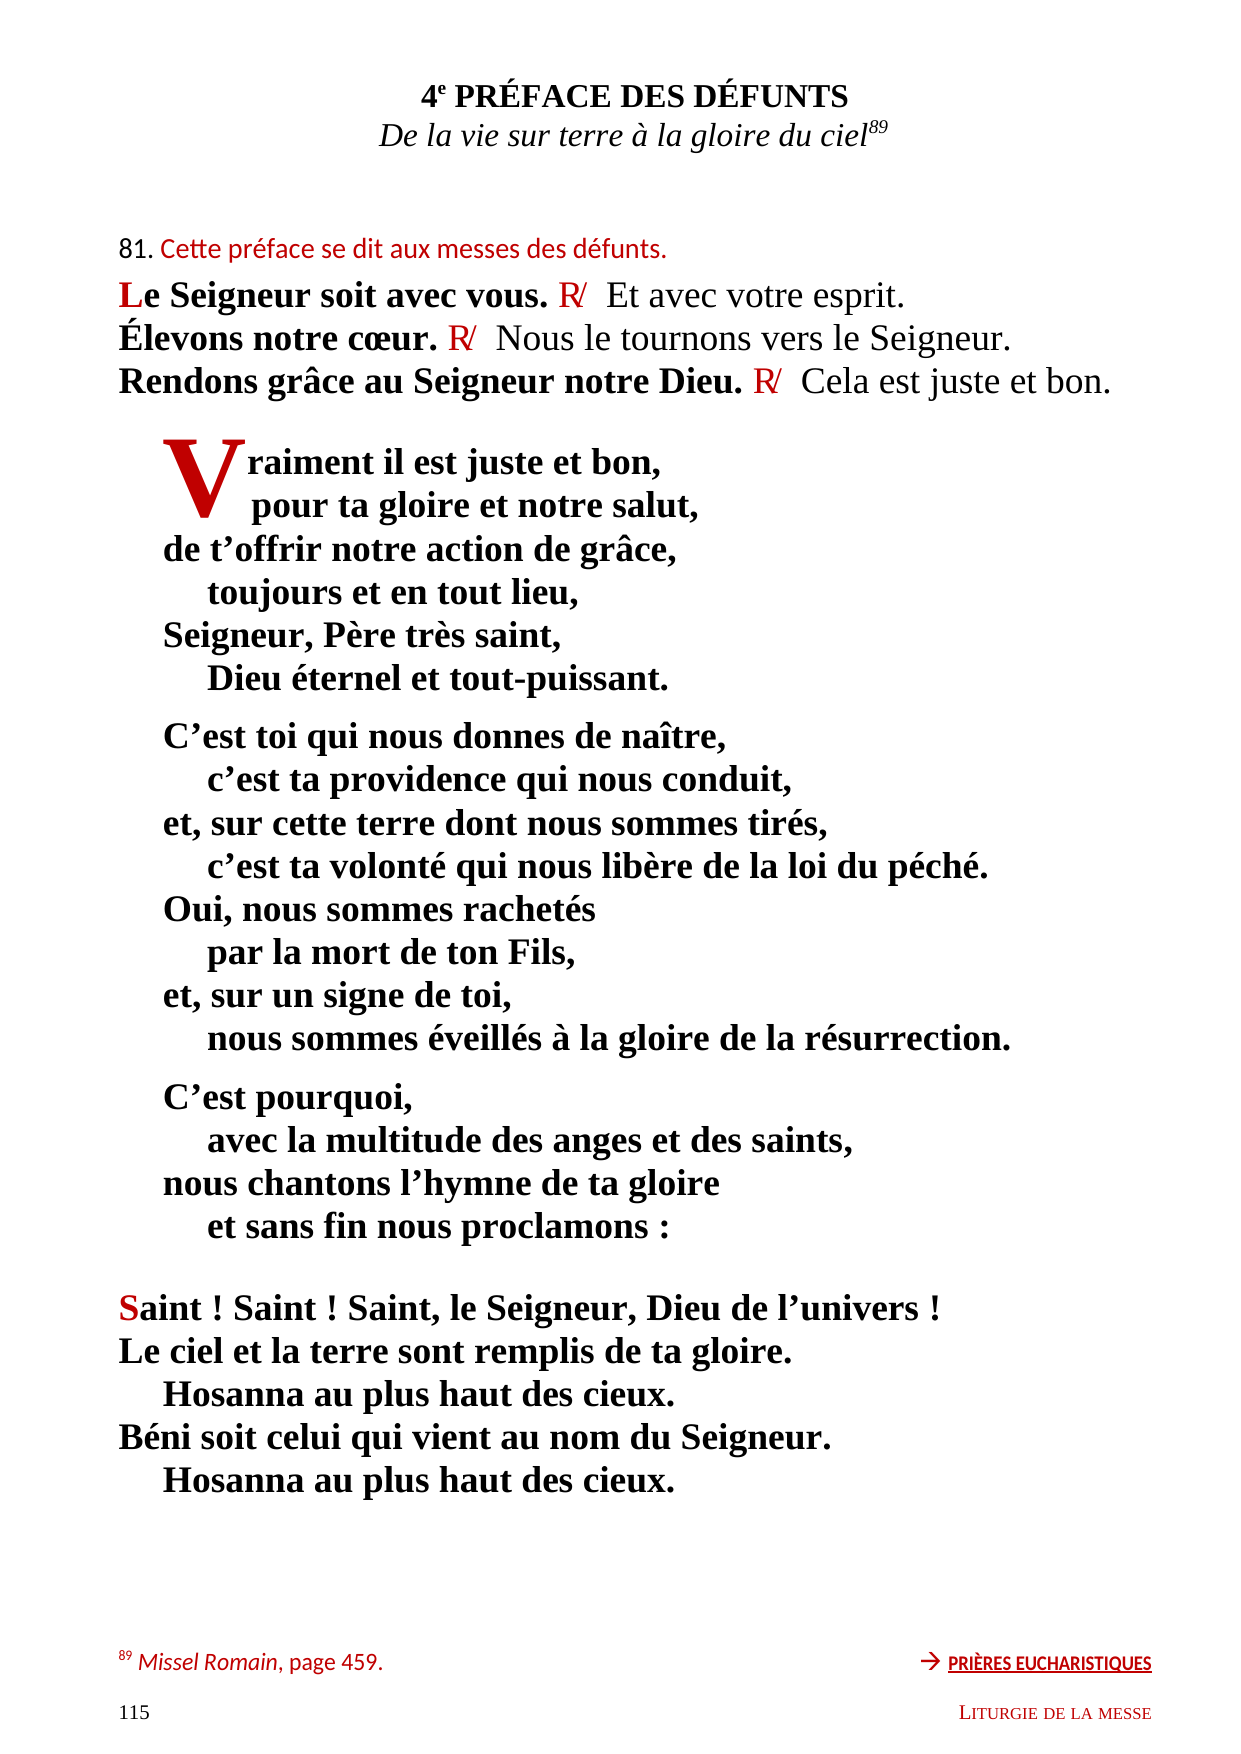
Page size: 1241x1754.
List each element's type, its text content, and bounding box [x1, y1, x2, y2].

text 81. Cette préface se dit aux messes des défunts. [118, 230, 1152, 266]
text raiment il est juste et bon, pour ta gloire et notre salut, de t’offrir notre action de grâce, toujours et en tout lieu, Seigneur, Père très saint, Dieu éternel et tout-puissant. [163, 440, 1152, 698]
subtitle 4e Préface des défunts [118, 77, 1152, 115]
text C’est pourquoi, avec la multitude des anges et des saints, nous chantons l’hymne de ta gloire et sans fin nous proclamons : [163, 1074, 1152, 1247]
text Saint ! Saint ! Saint, le Seigneur, Dieu de l’univers ! Le ciel et la terre sont remplis de ta gloire. Hosanna au plus haut des cieux. Béni soit celui qui vient au nom du Seigneur. Hosanna au plus haut des cieux. [118, 1285, 1152, 1501]
subtitle De la vie sur terre à la gloire du ciel [118, 115, 1152, 153]
text C’est toi qui nous donnes de naître, c’est ta providence qui nous conduit, et, sur cette terre dont nous sommes tirés, c’est ta volonté qui nous libère de la loi du péché. Oui, nous sommes rachetés par la mort de ton Fils, et, sur un signe de toi, nous sommes éveillés à la gloire de la résurrection. [163, 714, 1152, 1059]
text Le Seigneur soit avec vous. R/ Et avec votre esprit. Élevons notre cœur. R/ Nous le tournons vers le Seigneur. Rendons grâce au Seigneur notre Dieu. R/ Cela est juste et bon. [118, 272, 1152, 401]
